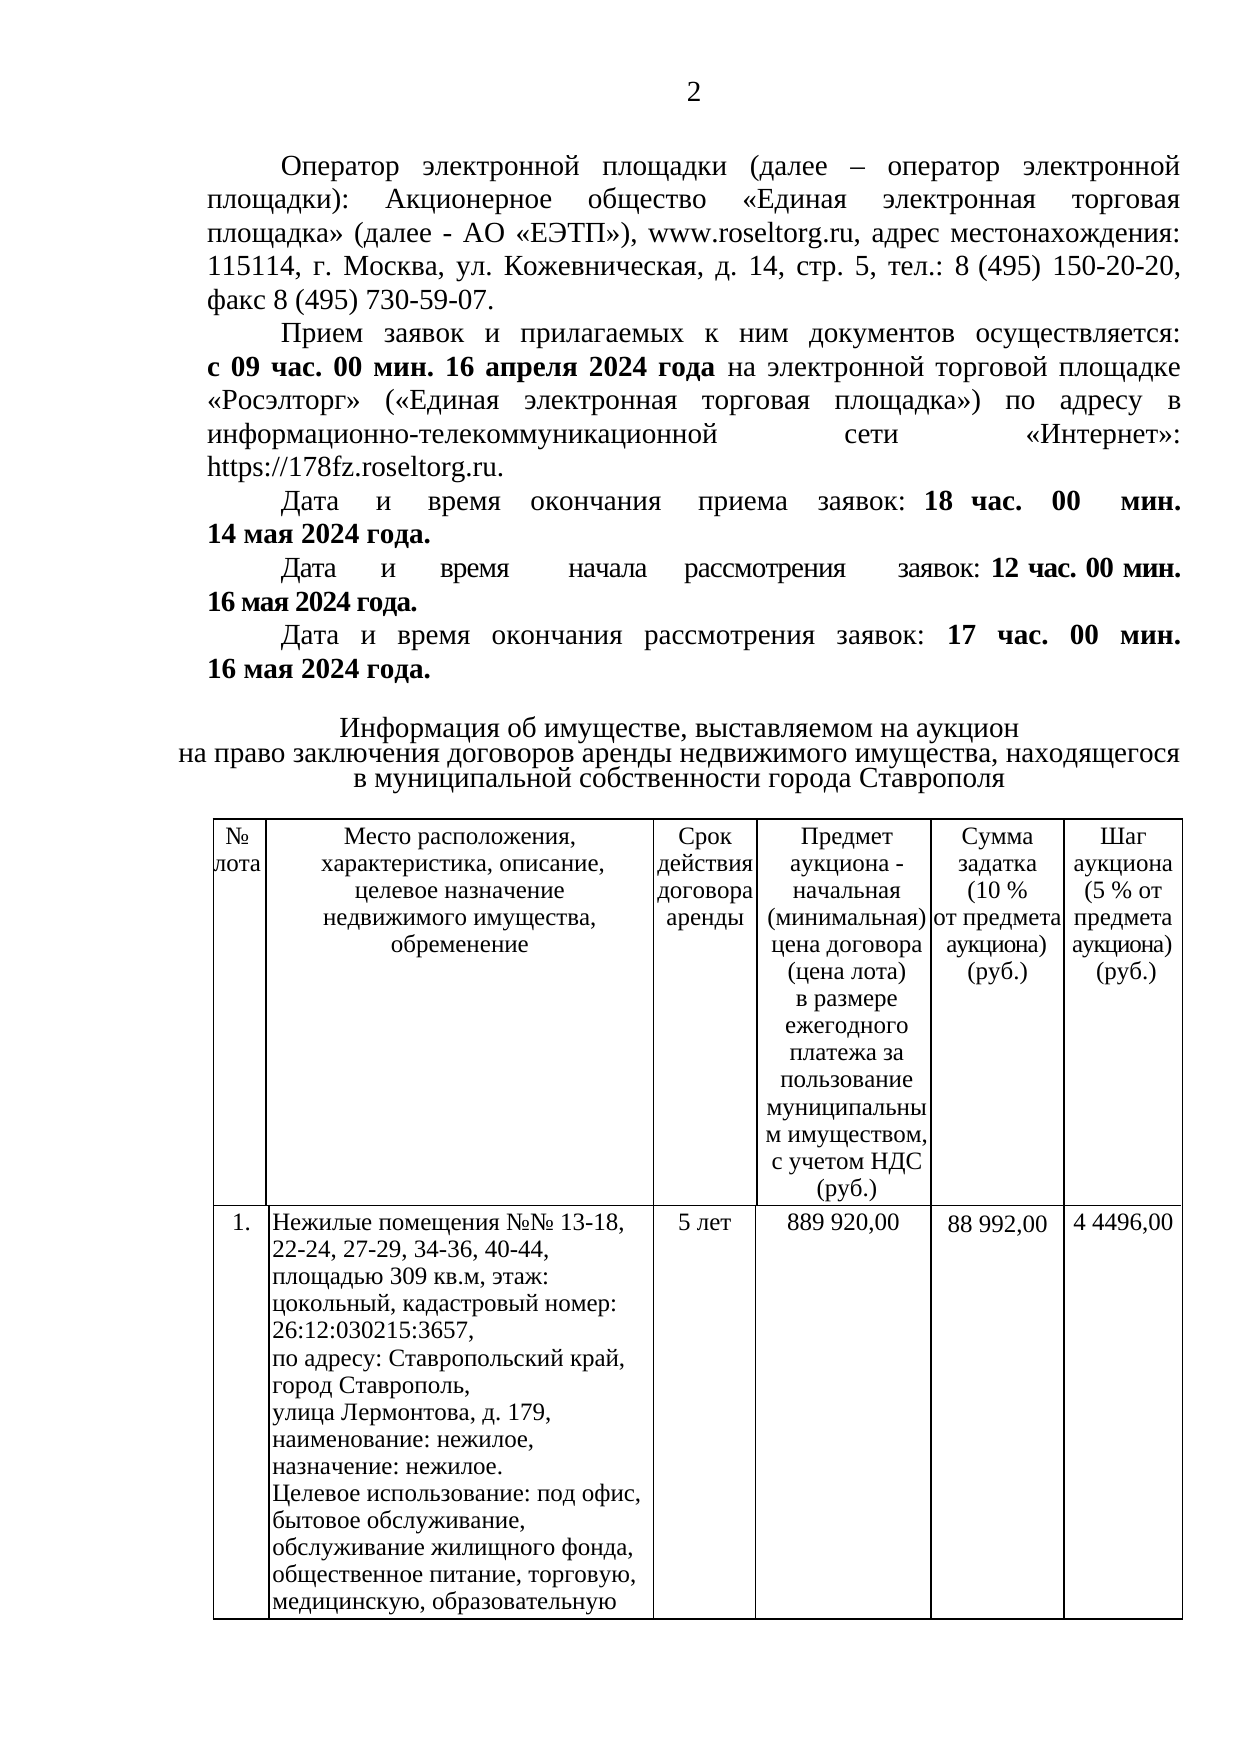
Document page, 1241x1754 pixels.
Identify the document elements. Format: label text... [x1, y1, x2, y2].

table_header Предмет аукциона - начальная (минимальная) цена договора (цена лота) в размере ежегодного платежа за пользование муниципальным имуществом, с учетом НДС (руб.) [758, 820, 930, 1204]
table_cell 889 920,00 [756, 1206, 930, 1618]
text Информация об имуществе, выставляемом на аукцион [177, 718, 384, 743]
text Информация об имуществе, выставляемом на аукцион [387, 718, 1181, 743]
table_header Сумма задатка (10 % от предмета аукциона) (руб.) [932, 820, 1063, 1204]
text Дата и время окончания рассмотрения заявок: 17 час. 00 мин. 16 мая 2024 года. [207, 617, 1181, 684]
text на право заключения договоров аренды недвижимого имущества, находящегося в муниципальной собственности города Ставрополя [177, 743, 1181, 793]
table_header Шаг аукциона (5 % от предмета аукциона) (руб.) [1065, 820, 1182, 1204]
table_header Место расположения, характеристика, описание, целевое назначение недвижимого имущества, обременение [267, 820, 653, 1204]
table_header Срок действия договора аренды [654, 820, 756, 1204]
table_cell 88 992,00 [932, 1206, 1063, 1618]
text Дата и время окончания приема заявок: 18 час. 00 мин. 14 мая 2024 года. [207, 483, 1181, 550]
table_cell 4 4496,00 [1065, 1205, 1182, 1618]
text Оператор электронной площадки (далее – оператор электронной площадки): Акционерное общество «Единая электронная торговая площадка» (далее - АО «ЕЭТП»), www.roseltorg.ru, адрес местонахождения: 115114, г. Москва, ул. Кожевническая, д. 14, стр. 5, тел.: 8 (495) 150-20-20, факс 8 (495) 730-59-07. [207, 148, 1181, 315]
text Прием заявок и прилагаемых к ним документов осуществляется: с 09 час. 00 мин. 16 апреля 2024 года на электронной торговой площадке «Росэлторг» («Единая электронная торговая площадка») по адресу в информационно-телекоммуникационной сети «Интернет»: https://178fz.roseltorg.ru. [207, 315, 1181, 483]
table_header № лота [214, 820, 265, 1204]
table_cell 5 лет [654, 1206, 755, 1618]
table_cell 1. [214, 1206, 268, 1618]
text Дата и время начала рассмотрения заявок: 12 час. 00 мин. 16 мая 2024 года. [207, 550, 1181, 617]
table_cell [270, 1206, 653, 1618]
